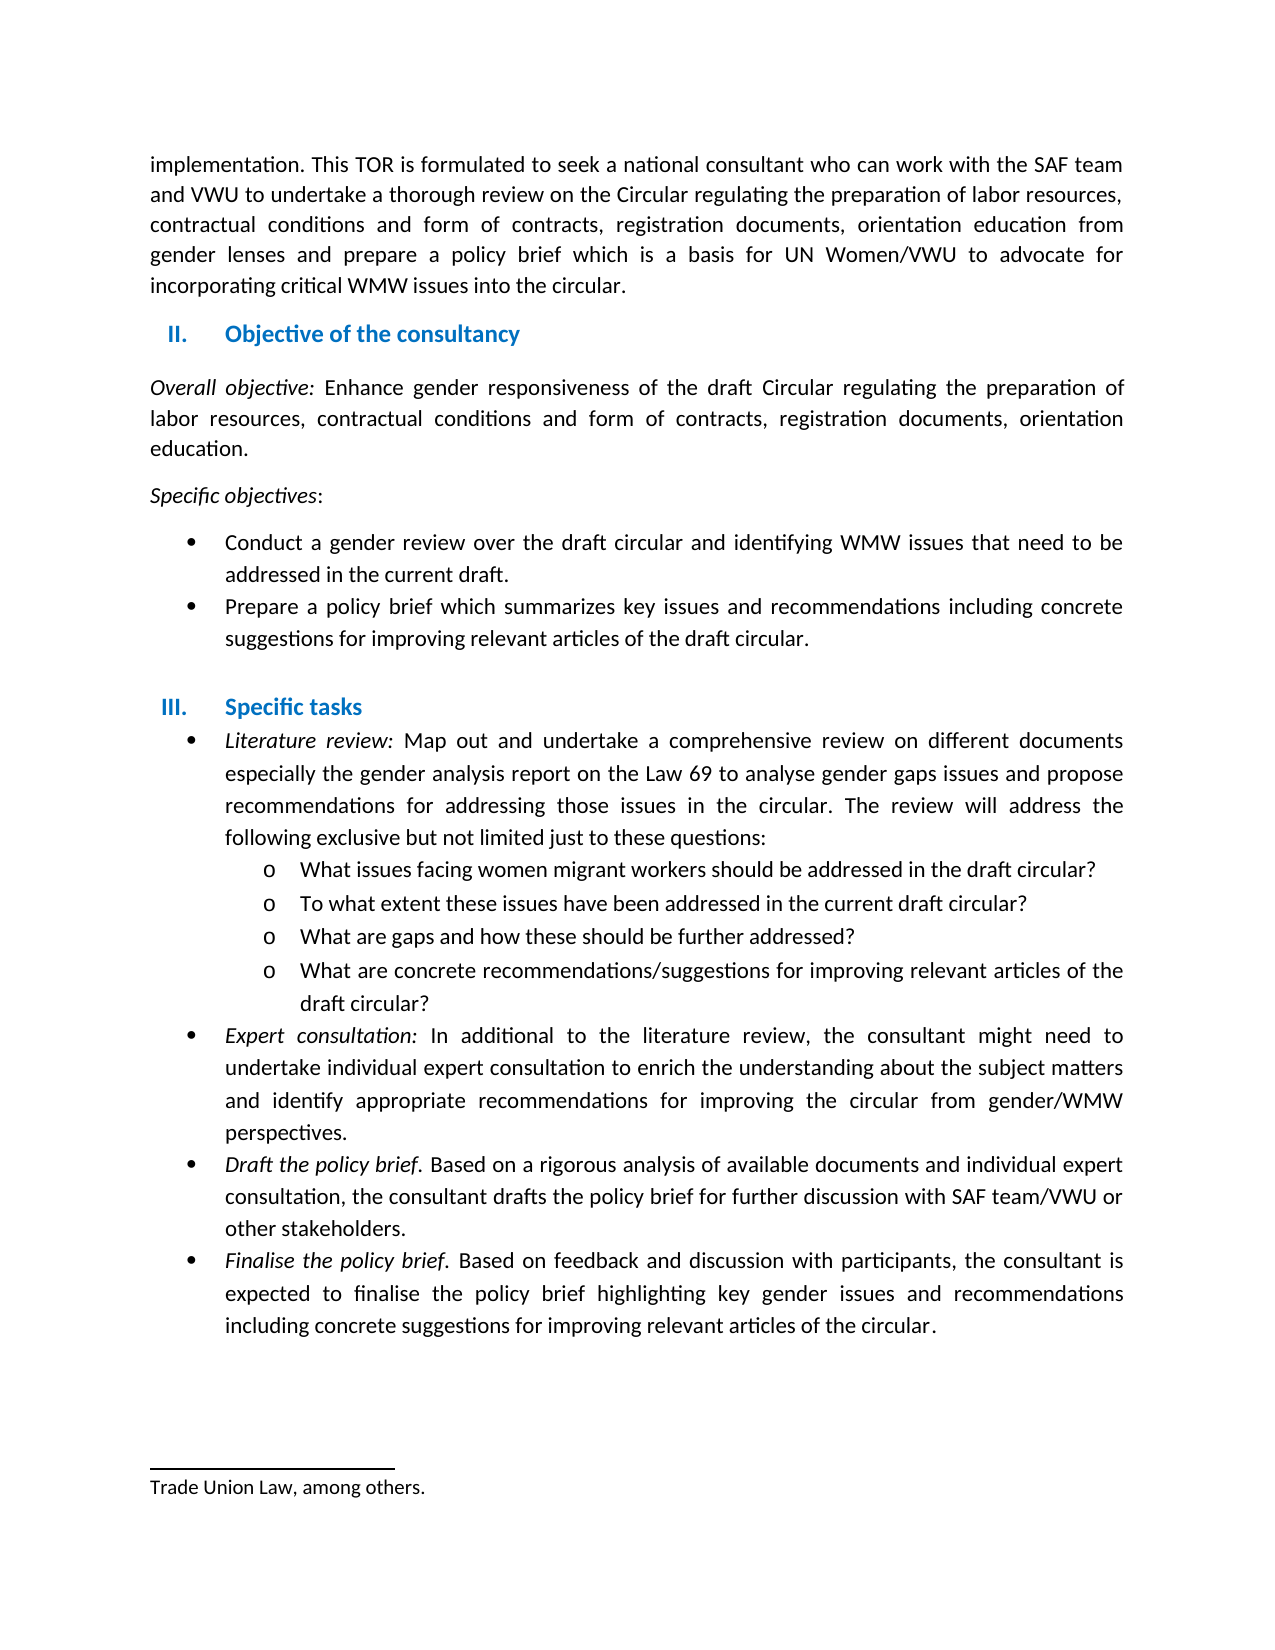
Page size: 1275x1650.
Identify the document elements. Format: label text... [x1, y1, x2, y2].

list Specific tasks [187, 691, 1125, 722]
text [150, 150, 1125, 299]
list Expert consultation: In additional to the literature review, the consultant might need to undertake individual expert consultation to enrich the understanding about the subject matters and identify appropriate recommendations for improving the circular from gender/WMW perspectives. [187, 1021, 1125, 1146]
list Prepare a policy brief which summarizes key issues and recommendations including concrete suggestions for improving relevant articles of the draft circular. [187, 592, 1125, 652]
list What are gaps and how these should be further addressed? [262, 922, 1125, 951]
list Literature review: Map out and undertake a comprehensive review on different documents especially the gender analysis report on the Law 69 to analyse gender gaps issues and propose recommendations for addressing those issues in the circular. The review will address the following exclusive but not limited just to these questions: [187, 726, 1125, 851]
list Finalise the policy brief. Based on feedback and discussion with participants, the consultant is expected to finalise the policy brief highlighting key gender issues and recommendations including concrete suggestions for improving relevant articles of the circular. [187, 1247, 1125, 1339]
list What issues facing women migrant workers should be addressed in the draft circular? [262, 855, 1125, 884]
list What are concrete recommendations/suggestions for improving relevant articles of the draft circular? [262, 956, 1125, 1017]
list To what extent these issues have been addressed in the current draft circular? [262, 889, 1125, 918]
list Draft the policy brief. Based on a rigorous analysis of available documents and individual expert consultation, the consultant drafts the policy brief for further discussion with SAF team/VWU or other stakeholders. [187, 1150, 1125, 1242]
list Objective of the consultancy [187, 318, 1125, 348]
text Specific objectives: [150, 481, 1125, 509]
text Overall objective: Enhance gender responsiveness of the draft Circular regulating the preparation of labor resources, contractual conditions and form of contracts, registration documents, orientation education. [150, 373, 1125, 462]
list Conduct a gender review over the draft circular and identifying WMW issues that need to be addressed in the current draft. [187, 528, 1125, 588]
